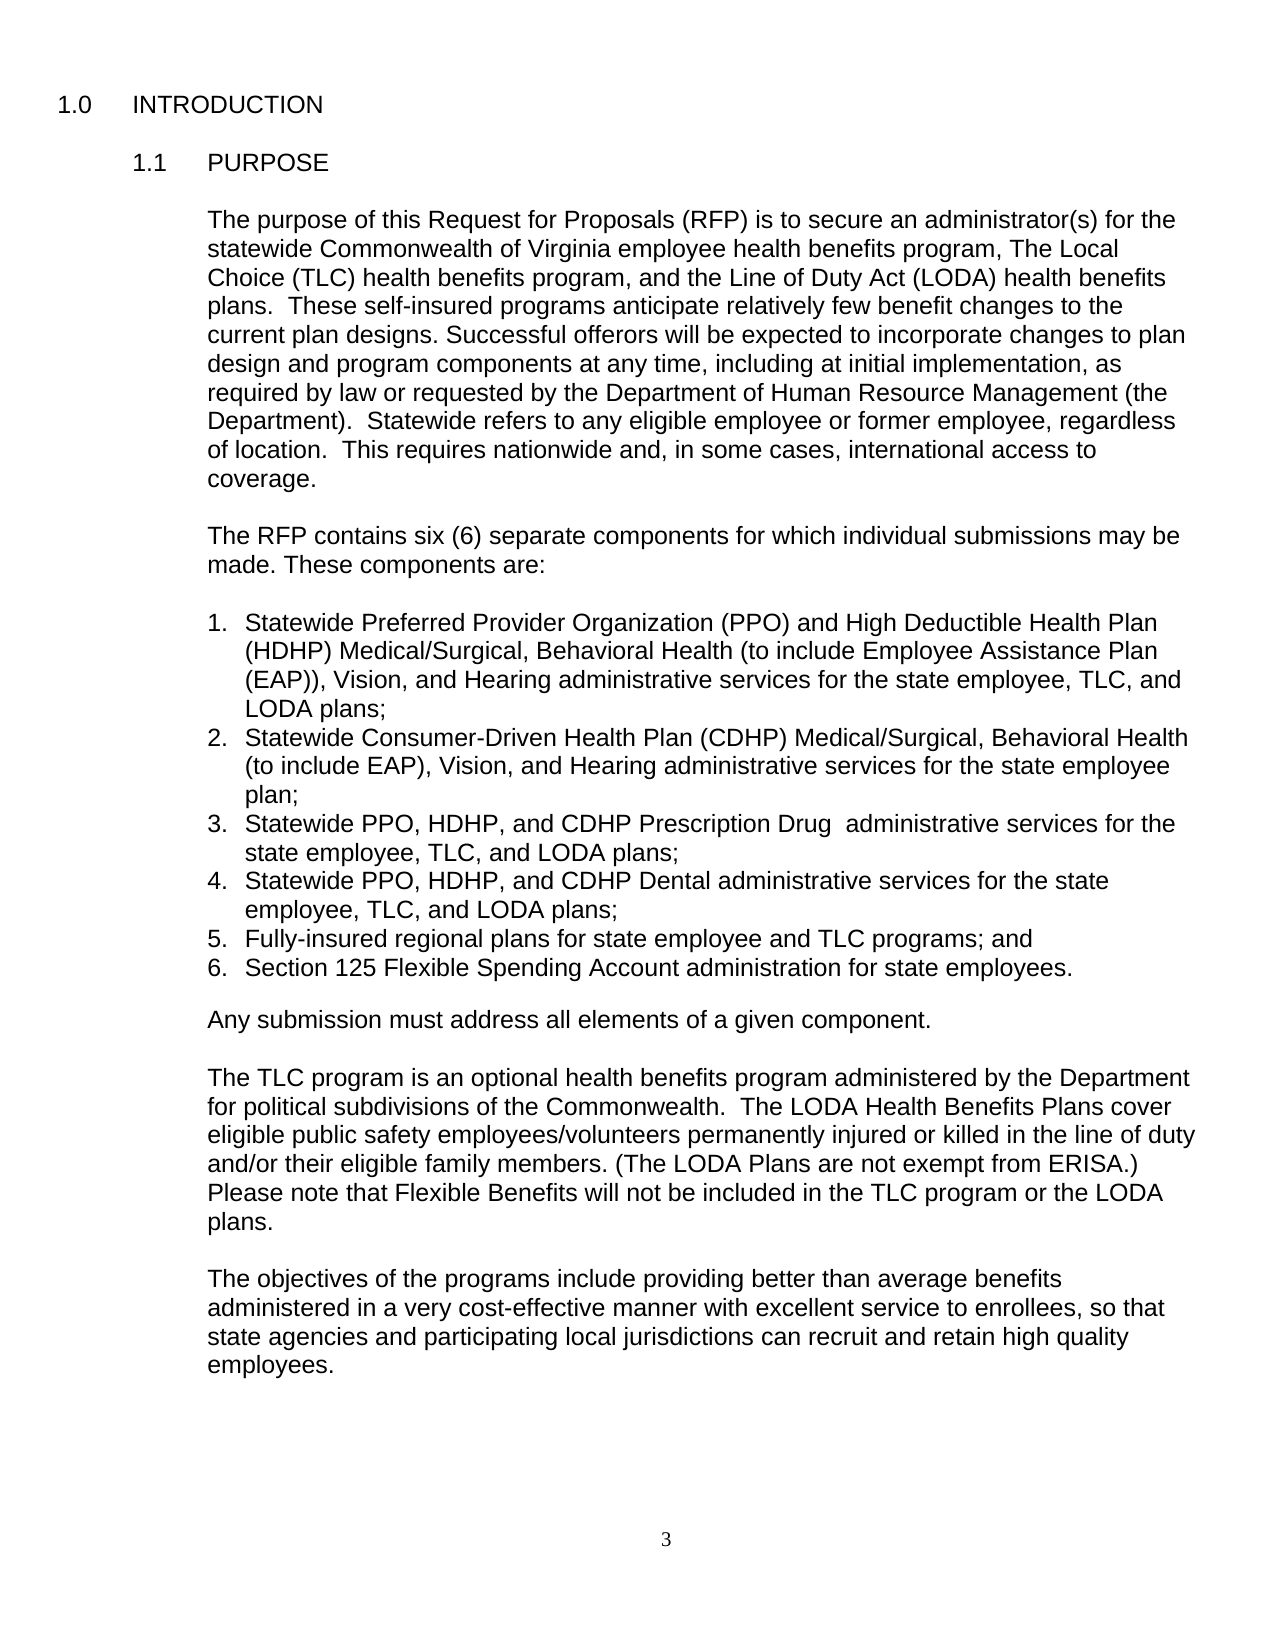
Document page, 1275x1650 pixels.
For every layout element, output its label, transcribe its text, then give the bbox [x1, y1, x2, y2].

text 1.1 PURPOSE [132, 147, 1200, 176]
list Statewide PPO, HDHP, and CDHP Dental administrative services for the state employee, TLC, and LODA plans; [207, 866, 1200, 924]
text Any submission must address all elements of a given component. [207, 1005, 1200, 1034]
list Fully-insured regional plans for state employee and TLC programs; and [207, 924, 1200, 952]
list Section 125 Flexible Spending Account administration for state employees. [207, 952, 1200, 981]
text The TLC program is an optional health benefits program administered by the Department for political subdivisions of the Commonwealth. The LODA Health Benefits Plans cover eligible public safety employees/volunteers permanently injured or killed in the line of duty and/or their eligible family members. (The LODA Plans are not exempt from ERISA.) Please note that Flexible Benefits will not be included in the TLC program or the LODA plans. [207, 1063, 1200, 1235]
list INTRODUCTION [57, 90, 1200, 119]
text The purpose of this Request for Proposals (RFP) is to secure an administrator(s) for the statewide Commonwealth of Virginia employee health benefits program, The Local Choice (TLC) health benefits program, and the Line of Duty Act (LODA) health benefits plans. These self-insured programs anticipate relatively few benefit changes to the current plan designs. Successful offerors will be expected to incorporate changes to plan design and program components at any time, including at initial implementation, as required by law or requested by the Department of Human Resource Management (the Department). Statewide refers to any eligible employee or former employee, regardless of location. This requires nationwide and, in some cases, international access to coverage. [207, 205, 1200, 492]
list Statewide Preferred Provider Organization (PPO) and High Deductible Health Plan (HDHP) Medical/Surgical, Behavioral Health (to include Employee Assistance Plan (EAP)), Vision, and Hearing administrative services for the state employee, TLC, and LODA plans; [207, 607, 1200, 722]
text The RFP contains six (6) separate components for which individual submissions may be made. These components are: [207, 521, 1200, 579]
list Statewide PPO, HDHP, and CDHP Prescription Drug administrative services for the state employee, TLC, and LODA plans; [207, 809, 1200, 866]
list Statewide Consumer-Driven Health Plan (CDHP) Medical/Surgical, Behavioral Health (to include EAP), Vision, and Hearing administrative services for the state employee plan; [207, 722, 1200, 809]
text The objectives of the programs include providing better than average benefits administered in a very cost-effective manner with excellent service to enrollees, so that state agencies and participating local jurisdictions can recruit and retain high quality employees. [207, 1264, 1200, 1379]
